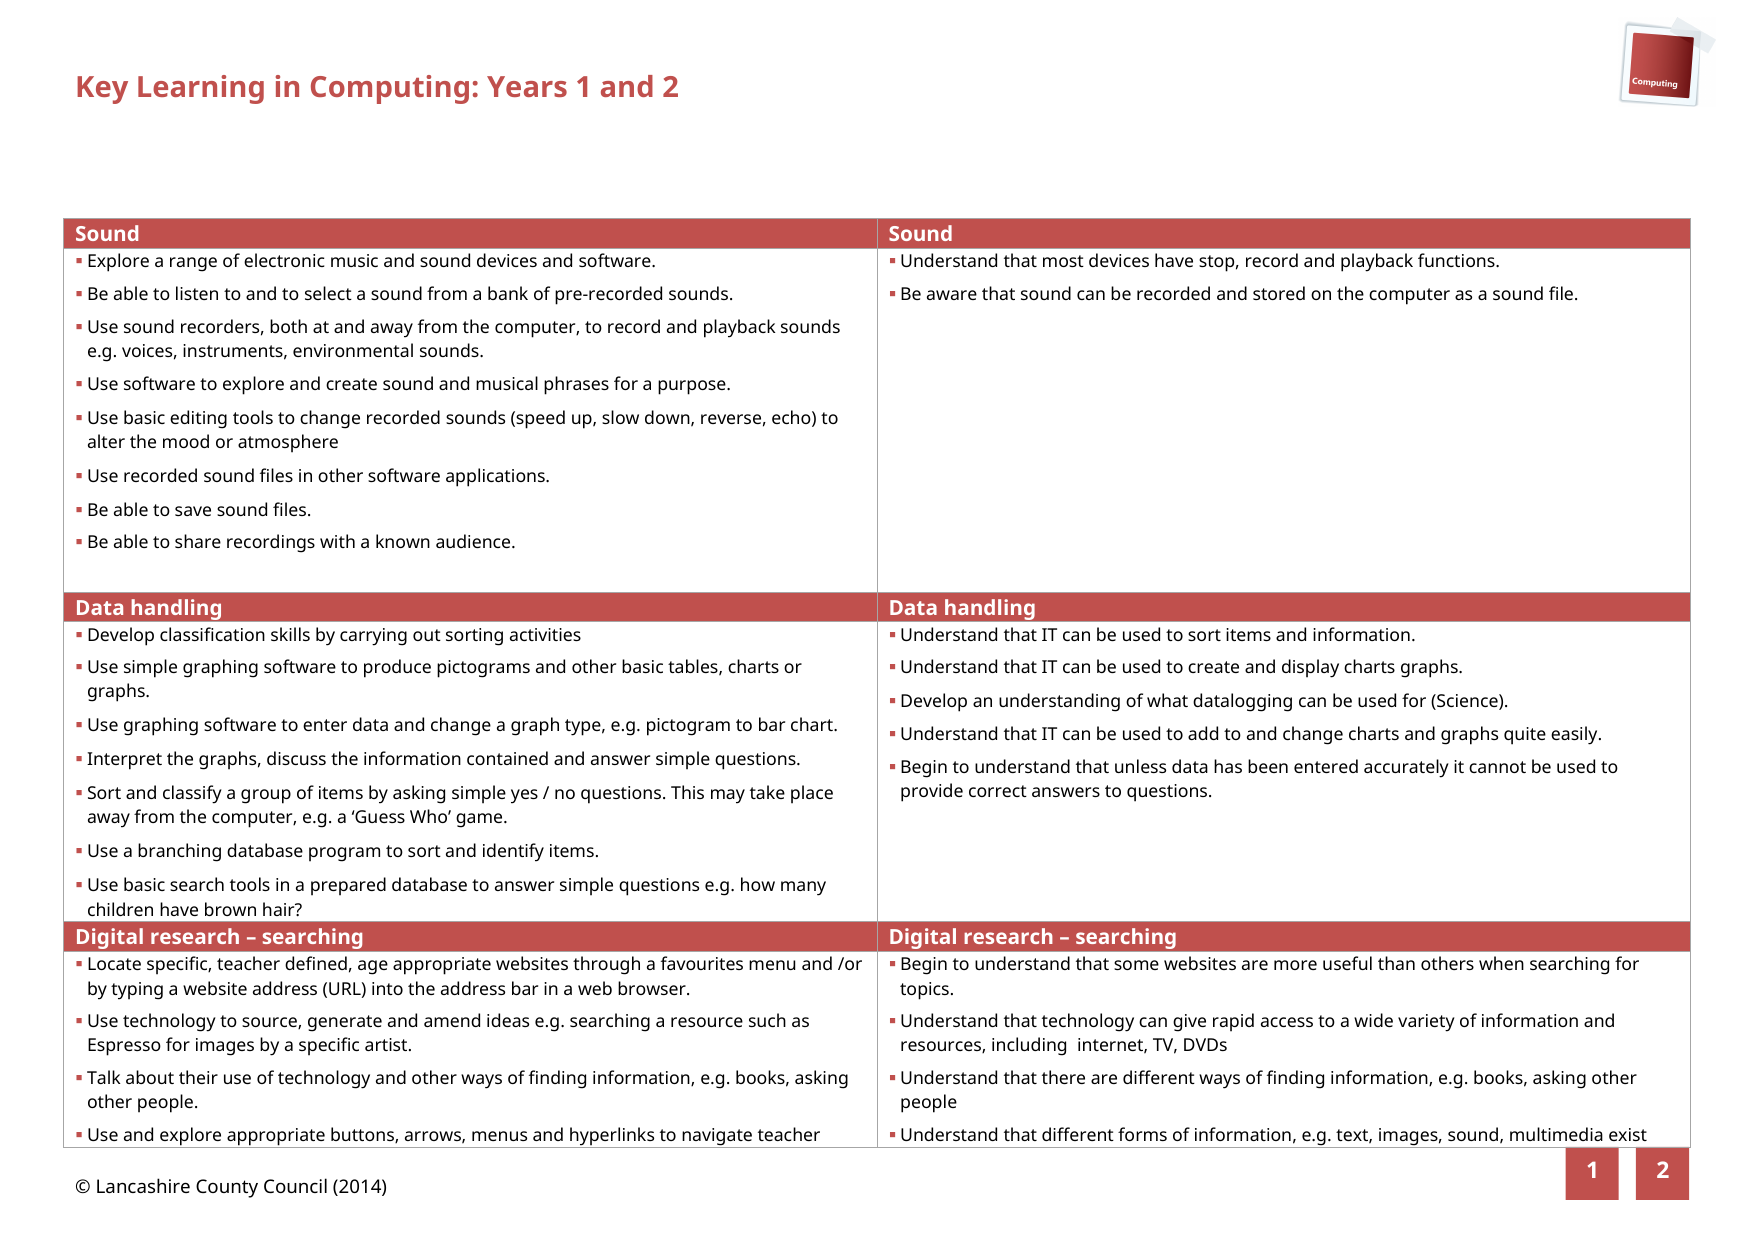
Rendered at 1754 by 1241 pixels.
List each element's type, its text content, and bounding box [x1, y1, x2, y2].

table_header Sound [878, 219, 1690, 248]
table_cell Digital research – searching [64, 922, 877, 951]
table_header Sound [64, 219, 877, 248]
table_cell Data handling [64, 593, 877, 621]
table_cell Digital research – searching [878, 922, 1690, 951]
table_cell Explore a range of electronic music and sound devices and software. Be able to listen to and to select a sound from a bank of pre-recorded sounds. Use sound recorders, both at and away from the computer, to record and playback sounds e.g. voices, instruments, environmental sounds. Use software to explore and create sound and musical phrases for a purpose. Use basic editing tools to change recorded sounds (speed up, slow down, reverse, echo) to alter the mood or atmosphere Use recorded sound files in other software applications. Be able to save sound files. Be able to share recordings with a known audience. [64, 249, 877, 592]
table_cell Understand that IT can be used to sort items and information. Understand that IT can be used to create and display charts graphs. Develop an understanding of what datalogging can be used for (Science). Understand that IT can be used to add to and change charts and graphs quite easily. Begin to understand that unless data has been entered accurately it cannot be used to provide correct answers to questions. [878, 622, 1690, 921]
picture [1618, 17, 1716, 107]
table_cell Understand that most devices have stop, record and playback functions. Be aware that sound can be recorded and stored on the computer as a sound file. [878, 249, 1690, 592]
table_cell Develop classification skills by carrying out sorting activities Use simple graphing software to produce pictograms and other basic tables, charts or graphs. Use graphing software to enter data and change a graph type, e.g. pictogram to bar chart. Interpret the graphs, discuss the information contained and answer simple questions. Sort and classify a group of items by asking simple yes / no questions. This may take place away from the computer, e.g. a ‘Guess Who’ game. Use a branching database program to sort and identify items. Use basic search tools in a prepared database to answer simple questions e.g. how many children have brown hair? [64, 622, 877, 921]
table_cell Data handling [878, 593, 1690, 621]
